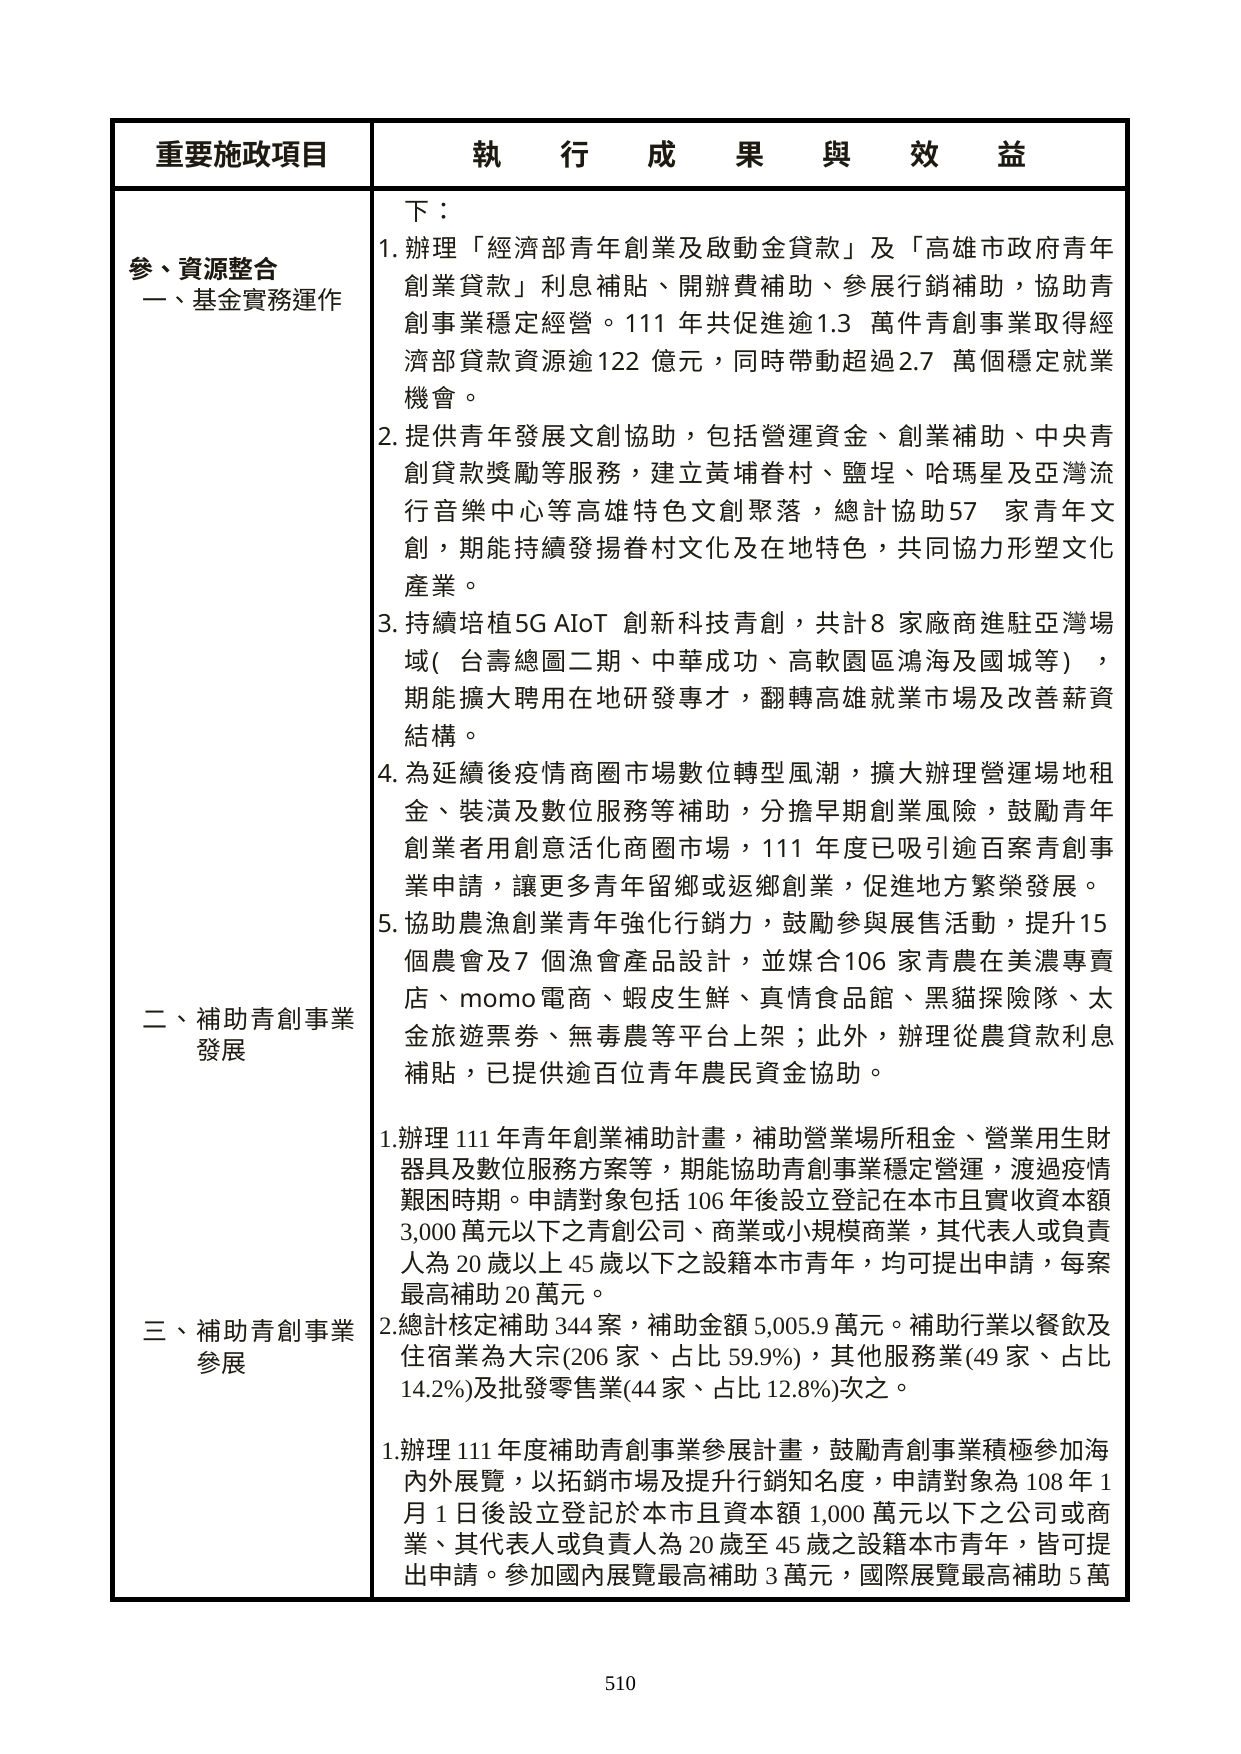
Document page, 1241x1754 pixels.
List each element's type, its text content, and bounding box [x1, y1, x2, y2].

table_header 執 行 成 果 與 效 益 [374, 123, 1125, 186]
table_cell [374, 191, 1125, 1597]
table_header 重要施政項目 [115, 123, 370, 186]
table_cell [115, 191, 370, 1597]
